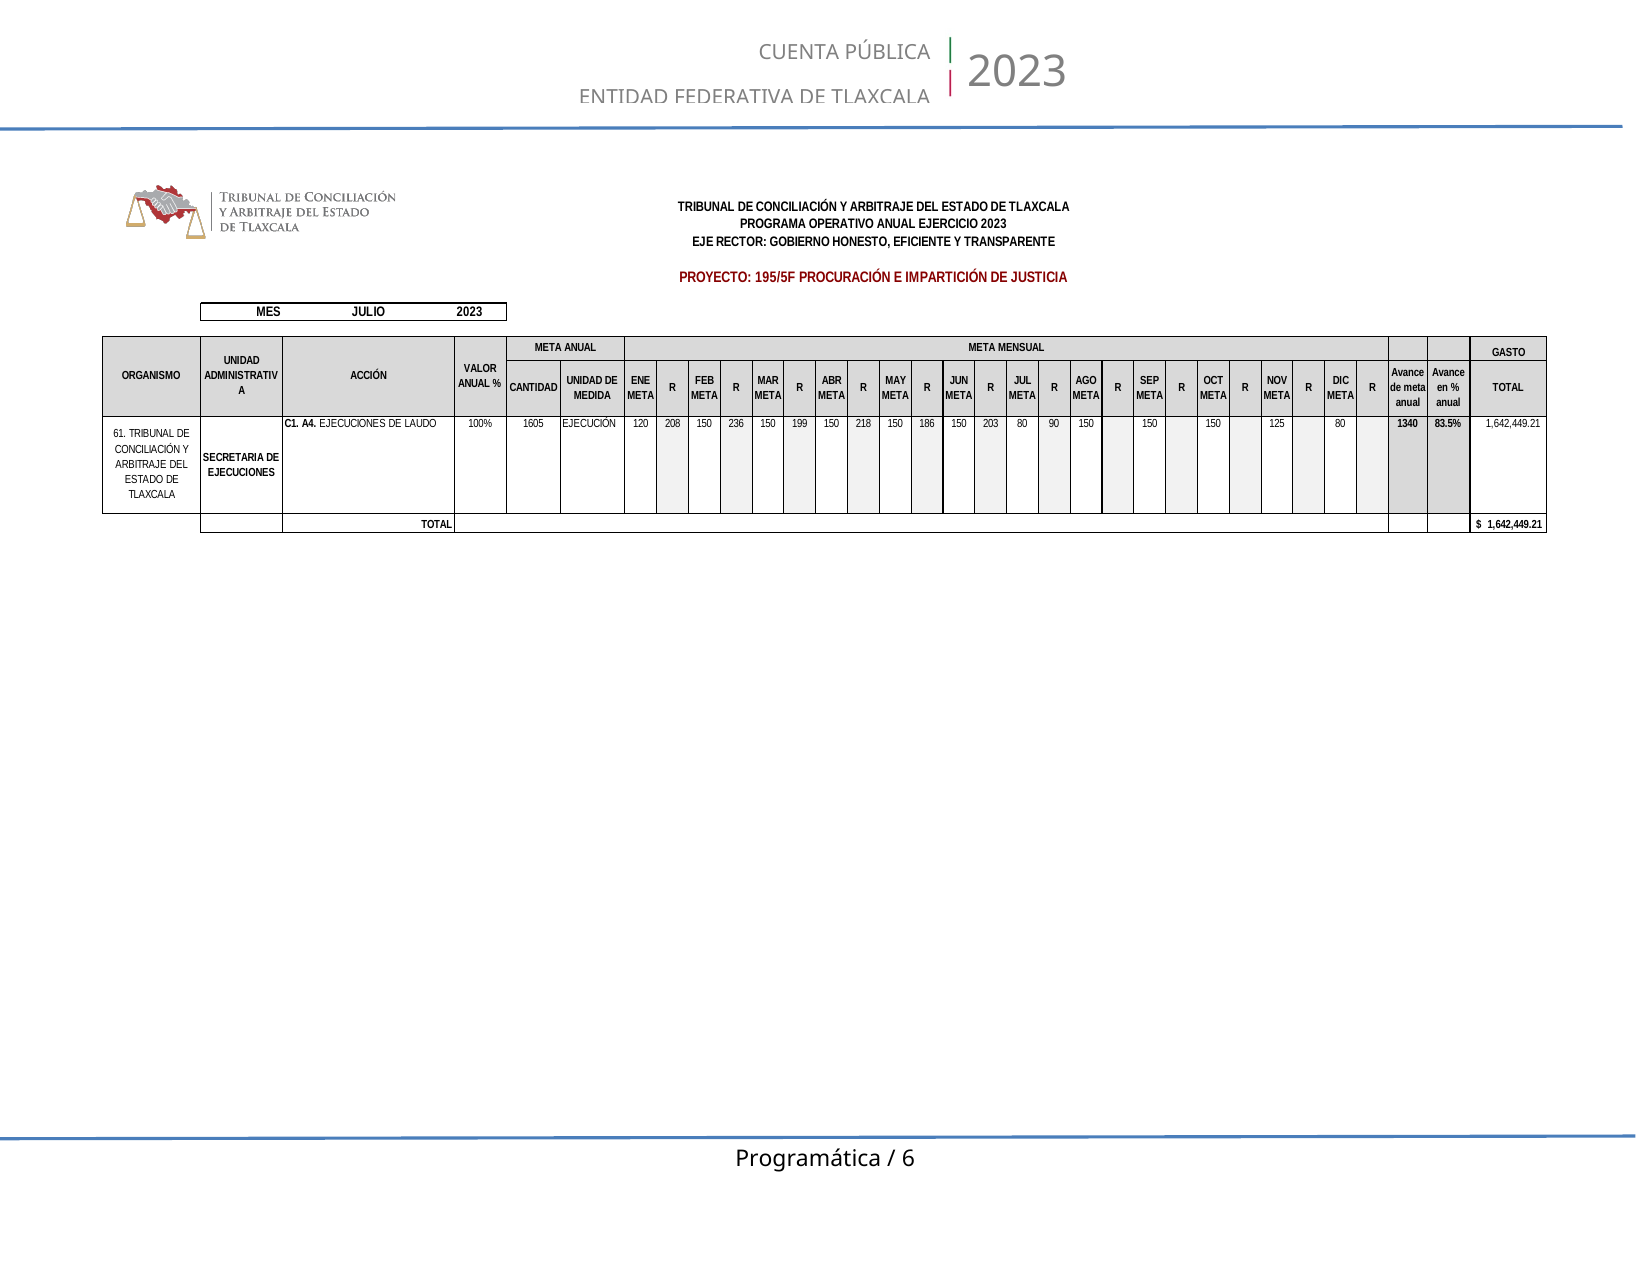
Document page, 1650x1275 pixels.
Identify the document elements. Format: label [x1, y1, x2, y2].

picture [945, 28, 961, 99]
